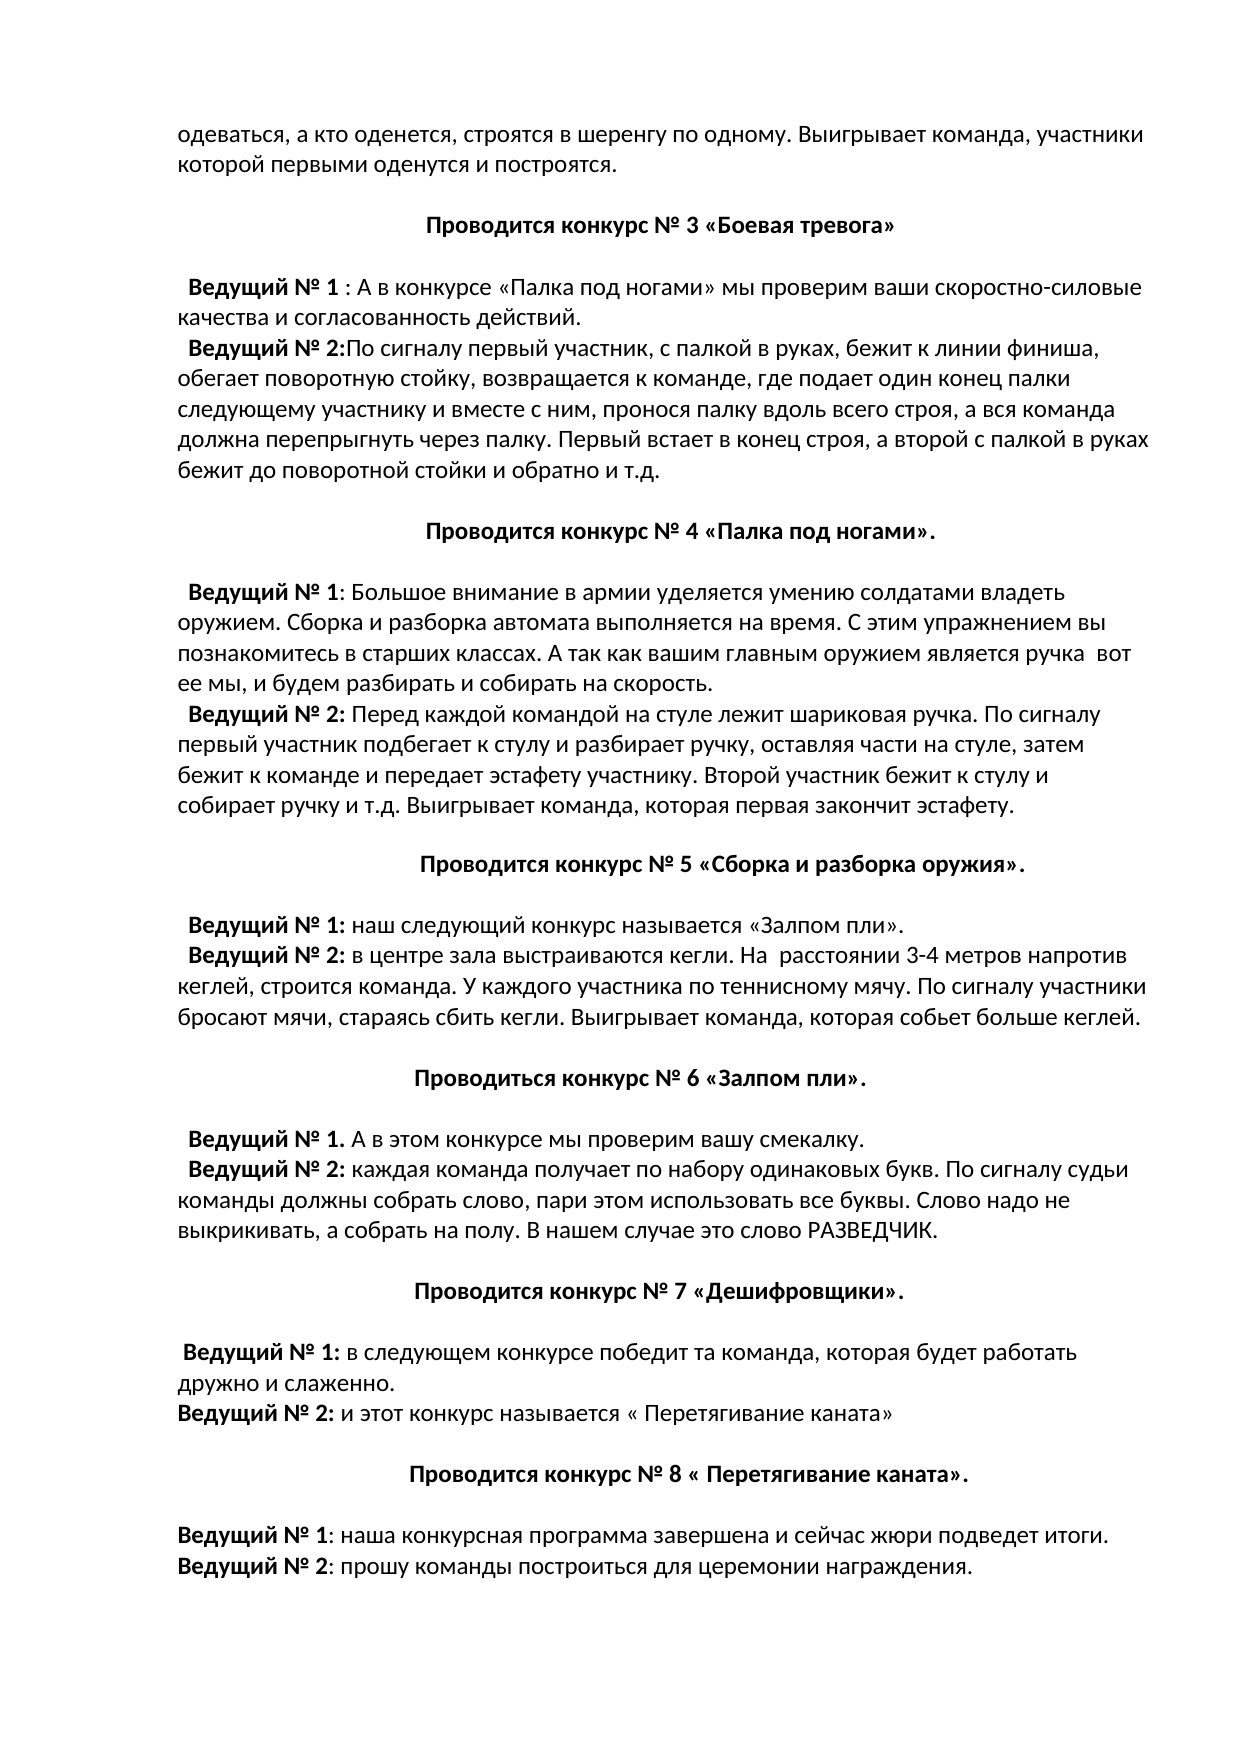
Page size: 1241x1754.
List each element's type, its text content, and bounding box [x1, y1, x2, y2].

text Ведущий № 2: и этот конкурс называется « Перетягивание каната» [177, 1397, 1152, 1428]
text Ведущий № 1: наша конкурсная программа завершена и сейчас жюри подведет итоги. [177, 1519, 1152, 1550]
text Ведущий № 1. А в этом конкурсе мы проверим вашу смекалку. [177, 1123, 1152, 1153]
text Проводиться конкурс № 6 «Залпом пли». [177, 1062, 1152, 1092]
text Ведущий № 1: в следующем конкурсе победит та команда, которая будет работать дружно и слаженно. [177, 1336, 1152, 1397]
text Проводится конкурс № 4 «Палка под ногами». [177, 515, 1152, 545]
text Ведущий № 1 : А в конкурсе «Палка под ногами» мы проверим ваши скоростно-силовые качества и согласованность действий. [177, 271, 1152, 332]
text Проводится конкурс № 5 «Сборка и разборка оружия». [177, 848, 1152, 879]
text Проводится конкурс № 3 «Боевая тревога» [177, 210, 1152, 240]
text Проводится конкурс № 7 «Дешифровщики». [177, 1275, 1152, 1306]
text Ведущий № 1: наш следующий конкурс называется «Залпом пли». [177, 909, 1152, 940]
text Ведущий № 2: Перед каждой командой на стуле лежит шариковая ручка. По сигналу первый участник подбегает к стулу и разбирает ручку, оставляя части на стуле, затем бежит к команде и передает эстафету участнику. Второй участник бежит к стулу и собирает ручку и т.д. Выигрывает команда, которая первая закончит эстафету. [177, 698, 1152, 820]
text Ведущий № 2: прошу команды построиться для церемонии награждения. [177, 1550, 1152, 1581]
text Ведущий № 2: в центре зала выстраиваются кегли. На расстоянии 3-4 метров напротив кеглей, строится команда. У каждого участника по теннисному мячу. По сигналу участники бросают мячи, стараясь сбить кегли. Выигрывает команда, которая собьет больше кеглей. [177, 940, 1152, 1031]
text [177, 118, 1152, 179]
text Проводится конкурс № 8 « Перетягивание каната». [177, 1458, 1152, 1489]
text Ведущий № 2:По сигналу первый участник, с палкой в руках, бежит к линии финиша, обегает поворотную стойку, возвращается к команде, где подает один конец палки следующему участнику и вместе с ним, пронося палку вдоль всего строя, а вся команда должна перепрыгнуть через палку. Первый встает в конец строя, а второй с палкой в руках бежит до поворотной стойки и обратно и т.д. [177, 332, 1152, 484]
text Ведущий № 1: Большое внимание в армии уделяется умению солдатами владеть оружием. Сборка и разборка автомата выполняется на время. С этим упражнением вы познакомитесь в старших классах. А так как вашим главным оружием является ручка вот ее мы, и будем разбирать и собирать на скорость. [177, 576, 1152, 698]
text Ведущий № 2: каждая команда получает по набору одинаковых букв. По сигналу судьи команды должны собрать слово, пари этом использовать все буквы. Слово надо не выкрикивать, а собрать на полу. В нашем случае это слово РАЗВЕДЧИК. [177, 1153, 1152, 1245]
